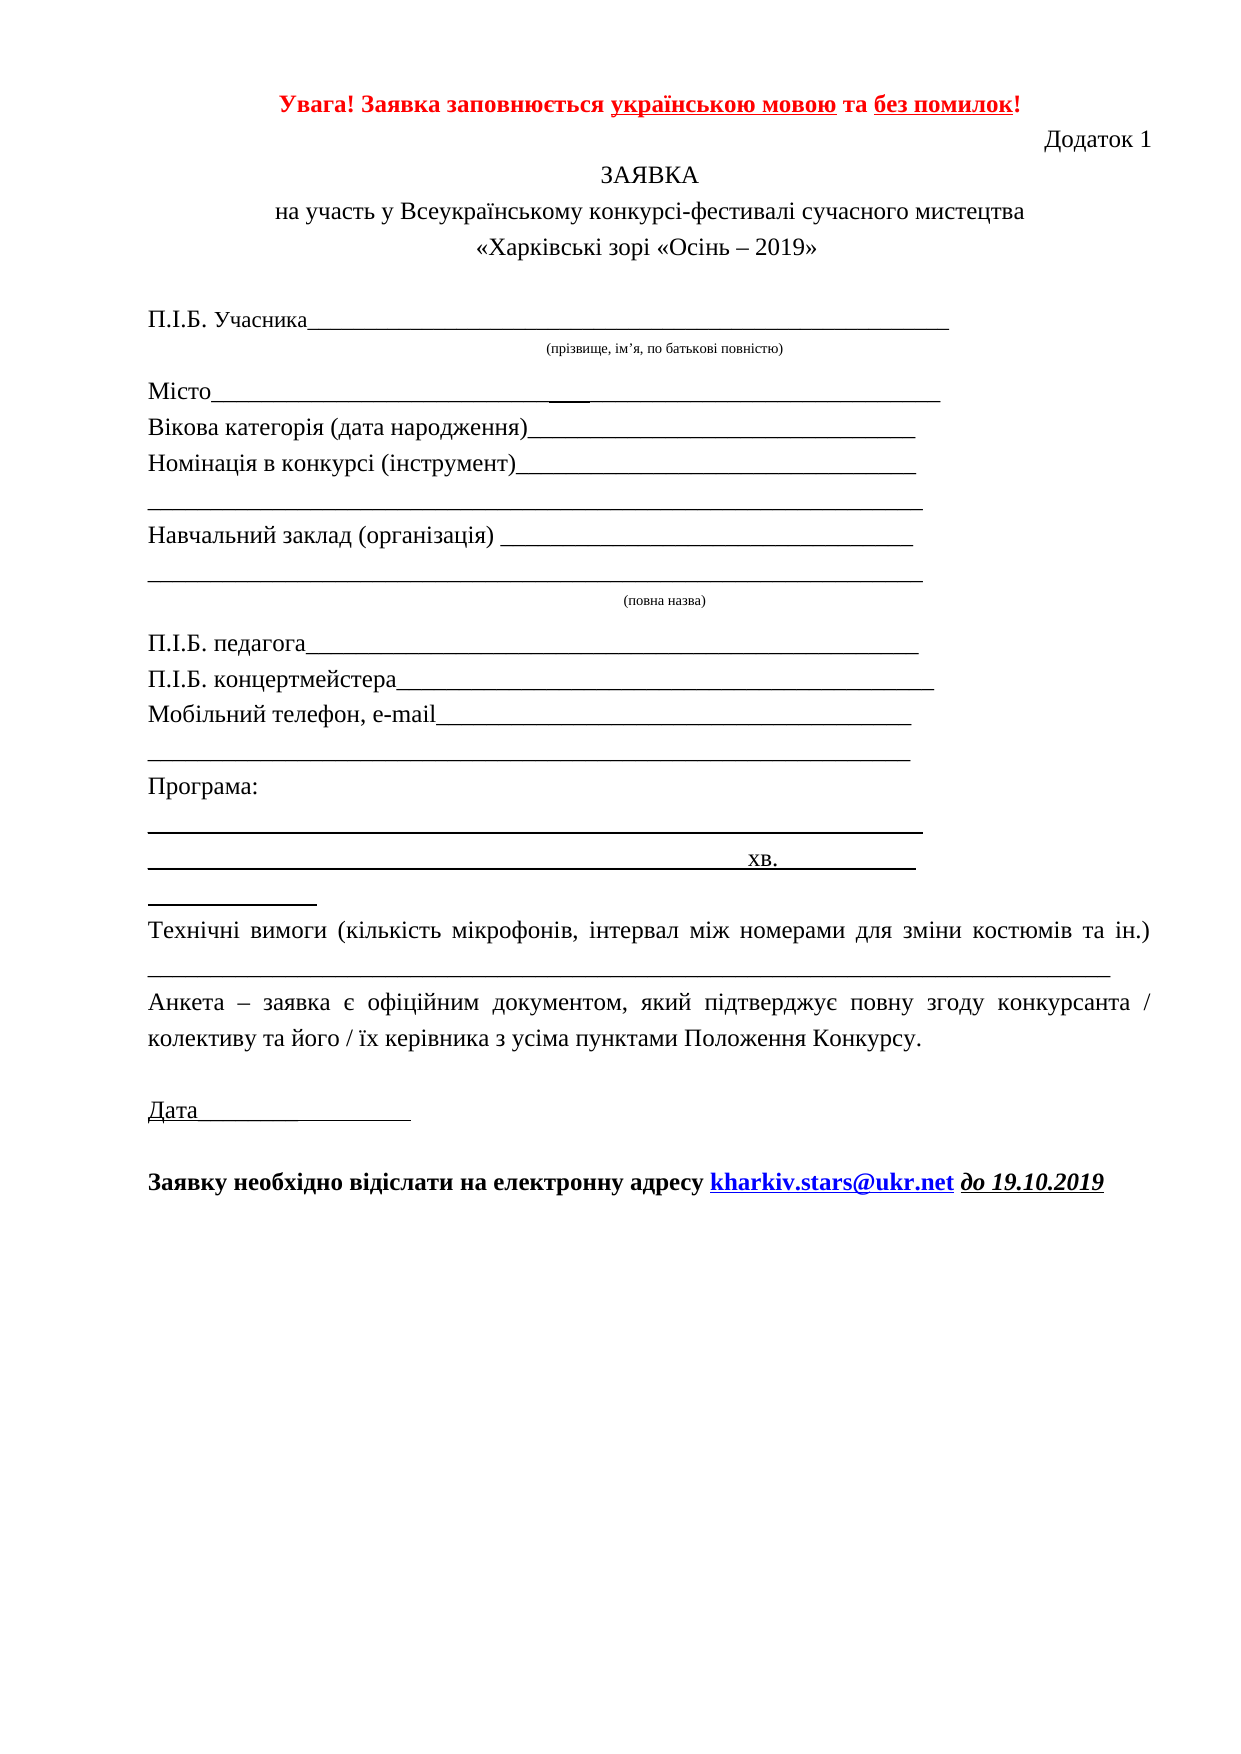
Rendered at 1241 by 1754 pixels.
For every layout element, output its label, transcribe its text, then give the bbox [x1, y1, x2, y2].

text П.І.Б. Учасника________________________________________________________ [148, 304, 1181, 333]
text Увага! Заявка заповнюється українською мовою та без помилок! [148, 89, 1152, 117]
text ________________________________________________хв.___________ [148, 843, 1181, 872]
text (прізвище, ім’я, по батькові повністю) [148, 340, 1181, 369]
text Додаток 1 [148, 124, 1152, 153]
text Програма: [148, 771, 1181, 800]
text _____________________________________________________________ [148, 736, 1181, 764]
text (повна назва) [148, 592, 1181, 621]
text на участь у Всеукраїнському конкурсі-фестивалі сучасного мистецтва [148, 196, 1152, 225]
text Номінація в конкурсі (інструмент)________________________________ [148, 448, 1181, 477]
text ______________________________________________________________ [148, 807, 1181, 836]
text П.І.Б. концертмейстера___________________________________________ [148, 664, 1181, 692]
text ЗАЯВКА [148, 161, 1152, 189]
text Дата________ [148, 1095, 1181, 1124]
text ______________________________________________________________ [148, 556, 1181, 584]
text Технічні вимоги (кількість мікрофонів, інтервал між номерами для зміни костюмів та ін.) _____________________________________________________________________________ [148, 915, 1152, 980]
text Навчальний заклад (організація) _________________________________ [148, 520, 1181, 549]
text Вікова категорія (дата народження)_______________________________ [148, 412, 1181, 441]
text ______________________________________________________________ [148, 484, 1181, 513]
text Мобільний телефон, e-mail______________________________________ [148, 699, 1181, 728]
text Заявку необхідно відіслати на електронну адресу kharkiv.stars@ukr.net до 19.10.2019 [148, 1167, 1181, 1196]
text П.І.Б. педагога_________________________________________________ [148, 628, 1181, 656]
text «Харківські зорі «Осінь – 2019» [148, 232, 1152, 261]
text Місто___________________________ ____________________________ [148, 376, 1181, 405]
text Анкета – заявка є офіційним документом, який підтверджує повну згоду конкурсанта / колективу та його / їх керівника з усіма пунктами Положення Конкурсу. [148, 987, 1152, 1052]
